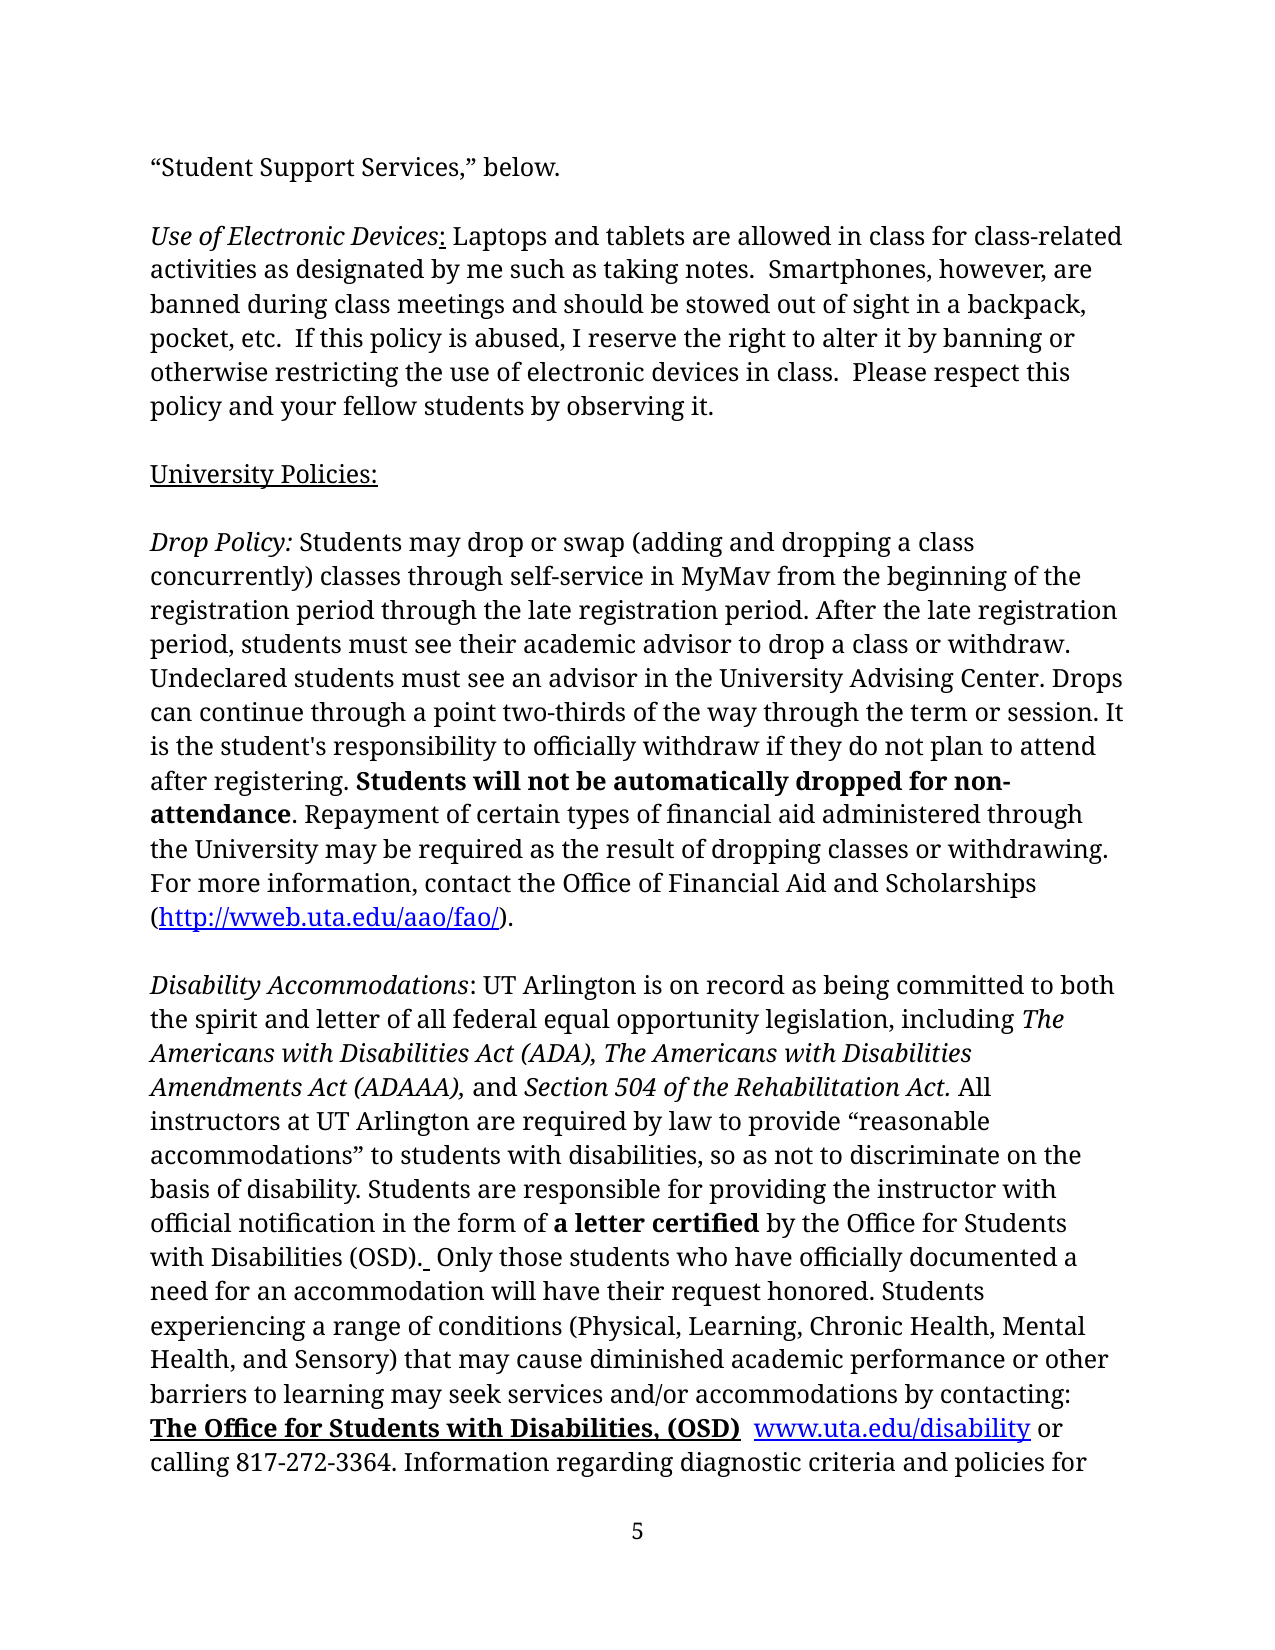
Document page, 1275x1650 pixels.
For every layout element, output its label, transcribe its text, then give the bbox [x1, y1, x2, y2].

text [150, 150, 1125, 184]
text Drop Policy: Students may drop or swap (adding and dropping a class concurrently) classes through self-service in MyMav from the beginning of the registration period through the late registration period. After the late registration period, students must see their academic advisor to drop a class or withdraw. Undeclared students must see an advisor in the University Advising Center. Drops can continue through a point two-thirds of the way through the term or session. It is the student's responsibility to officially withdraw if they do not plan to attend after registering. Students will not be automatically dropped for non-attendance. Repayment of certain types of financial aid administered through the University may be required as the result of dropping classes or withdrawing. For more information, contact the Office of Financial Aid and Scholarships (http://wweb.uta.edu/aao/fao/). [150, 525, 1125, 933]
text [150, 967, 1125, 1478]
text University Policies: [150, 457, 1125, 491]
text Use of Electronic Devices: Laptops and tablets are allowed in class for class-related activities as designated by me such as taking notes. Smartphones, however, are banned during class meetings and should be stowed out of sight in a backpack, pocket, etc. If this policy is abused, I reserve the right to alter it by banning or otherwise restricting the use of electronic devices in class. Please respect this policy and your fellow students by observing it. [150, 218, 1125, 422]
